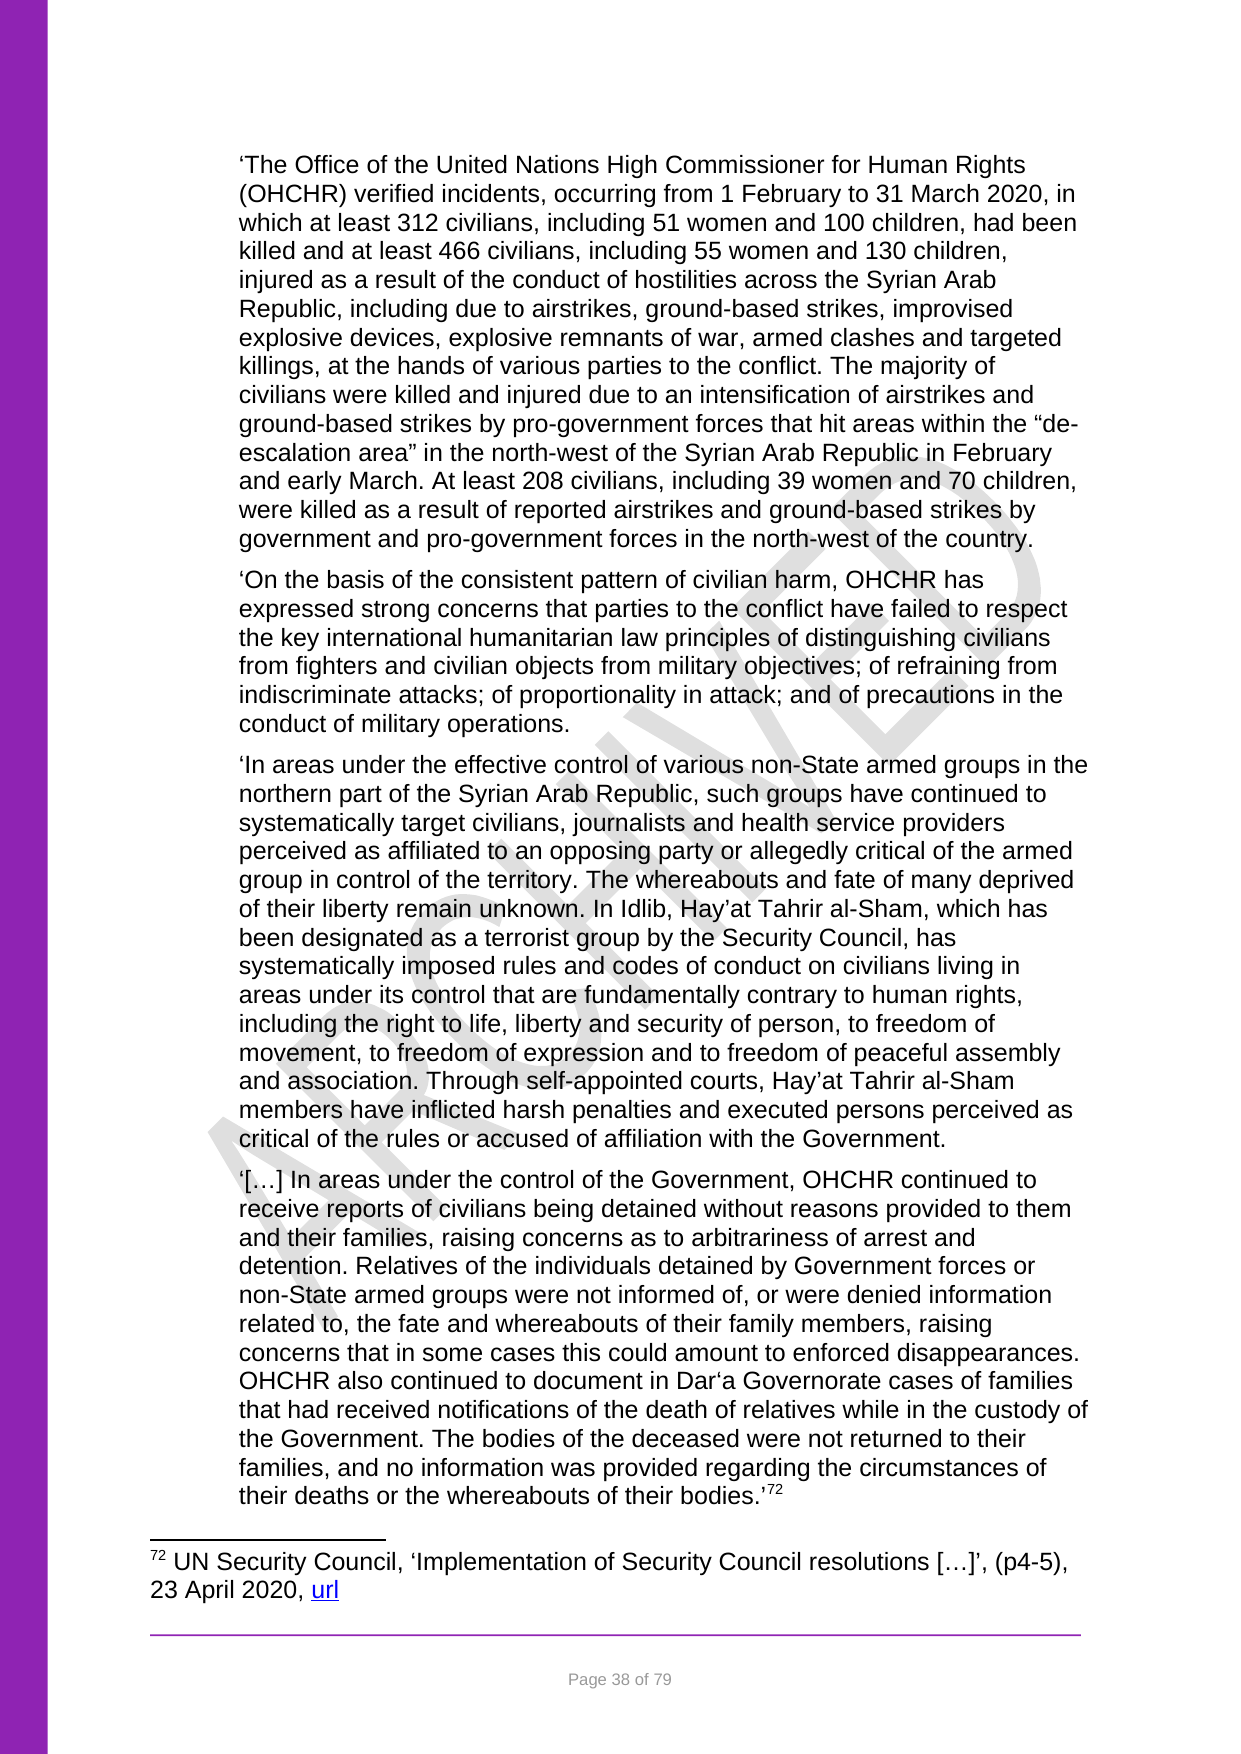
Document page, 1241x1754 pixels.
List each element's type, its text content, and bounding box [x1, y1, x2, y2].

list ‘On the basis of the consistent pattern of civilian harm, OHCHR has expressed strong concerns that parties to the conflict have failed to respect the key international humanitarian law principles of distinguishing civilians from fighters and civilian objects from military objectives; of refraining from indiscriminate attacks; of proportionality in attack; and of precautions in the conduct of military operations. [239, 565, 1090, 737]
list ‘[…] In areas under the control of the Government, OHCHR continued to receive reports of civilians being detained without reasons provided to them and their families, raising concerns as to arbitrariness of arrest and detention. Relatives of the individuals detained by Government forces or non-State armed groups were not informed of, or were denied information related to, the fate and whereabouts of their family members, raising concerns that in some cases this could amount to enforced disappearances. OHCHR also continued to document in Dar‘a Governorate cases of families that had received notifications of the death of relatives while in the custody of the Government. The bodies of the deceased were not returned to their families, and no information was provided regarding the circumstances of their deaths or the whereabouts of their bodies.’ [239, 1165, 1090, 1510]
list ‘The Office of the United Nations High Commissioner for Human Rights (OHCHR) verified incidents, occurring from 1 February to 31 March 2020, in which at least 312 civilians, including 51 women and 100 children, had been killed and at least 466 civilians, including 55 women and 130 children, injured as a result of the conduct of hostilities across the Syrian Arab Republic, including due to airstrikes, ground-based strikes, improvised explosive devices, explosive remnants of war, armed clashes and targeted killings, at the hands of various parties to the conflict. The majority of civilians were killed and injured due to an intensification of airstrikes and ground-based strikes by pro-government forces that hit areas within the “de-escalation area” in the north-west of the Syrian Arab Republic in February and early March. At least 208 civilians, including 39 women and 70 children, were killed as a result of reported airstrikes and ground-based strikes by government and pro-government forces in the north-west of the country. [239, 150, 1090, 552]
list ‘In areas under the effective control of various non-State armed groups in the northern part of the Syrian Arab Republic, such groups have continued to systematically target civilians, journalists and health service providers perceived as affiliated to an opposing party or allegedly critical of the armed group in control of the territory. The whereabouts and fate of many deprived of their liberty remain unknown. In Idlib, Hay’at Tahrir al-Sham, which has been designated as a terrorist group by the Security Council, has systematically imposed rules and codes of conduct on civilians living in areas under its control that are fundamentally contrary to human rights, including the right to life, liberty and security of person, to freedom of movement, to freedom of expression and to freedom of peaceful assembly and association. Through self-appointed courts, Hay’at Tahrir al-Sham members have inflicted harsh penalties and executed persons perceived as critical of the rules or accused of affiliation with the Government. [239, 750, 1090, 1152]
